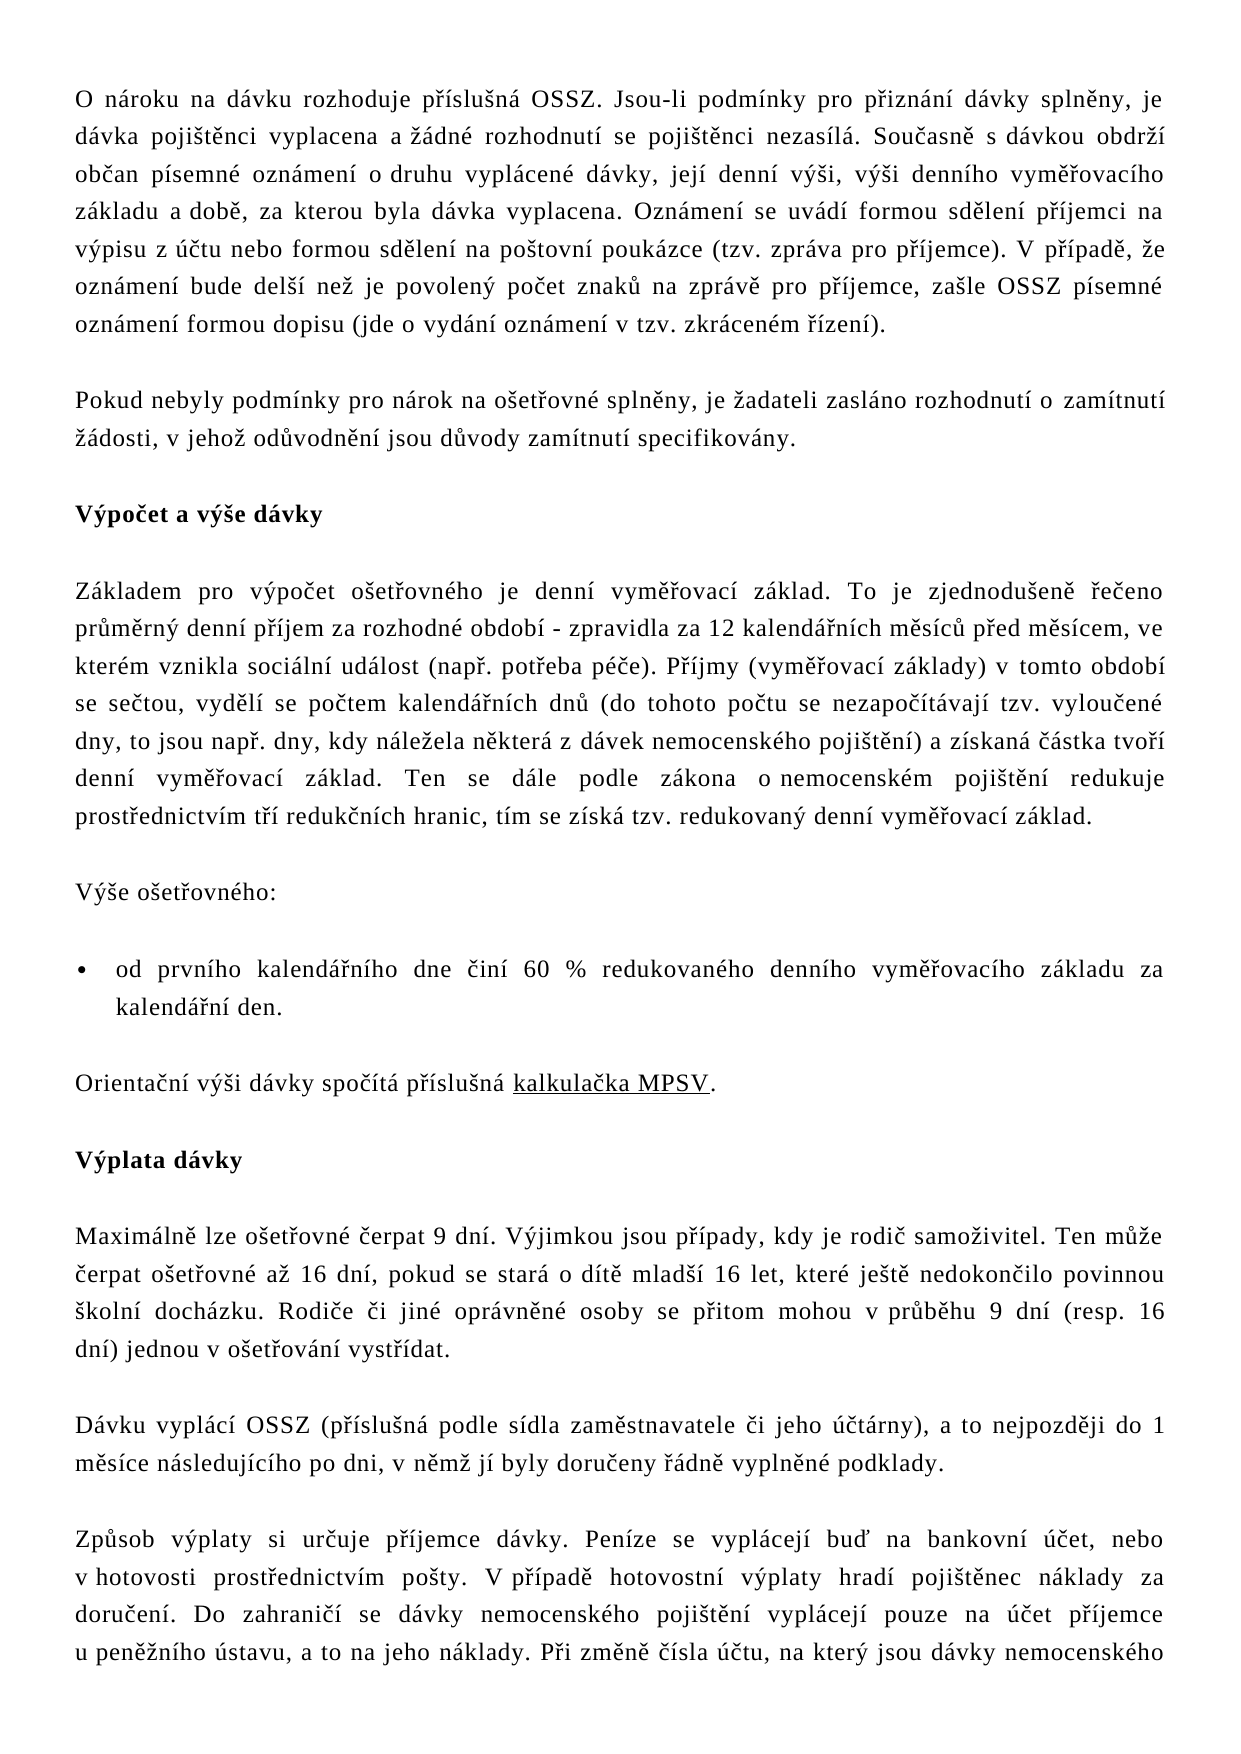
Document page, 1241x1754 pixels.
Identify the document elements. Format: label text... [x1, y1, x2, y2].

text O nároku na dávku rozhoduje příslušná OSSZ. Jsou-li podmínky pro přiznání dávky splněny, je dávka pojištěnci vyplacena a žádné rozhodnutí se pojištěnci nezasílá. Současně s dávkou obdrží občan písemné oznámení o druhu vyplácené dávky, její denní výši, výši denního vyměřovacího základu a době, za kterou byla dávka vyplacena. Oznámení se uvádí formou sdělení příjemci na výpisu z účtu nebo formou sdělení na poštovní poukázce (tzv. zpráva pro příjemce). V případě, že oznámení bude delší než je povolený počet znaků na zprávě pro příjemce, zašle OSSZ písemné oznámení formou dopisu (jde o vydání oznámení v tzv. zkráceném řízení). [75, 75, 1165, 337]
text Maximálně lze ošetřovné čerpat 9 dní. Výjimkou jsou případy, kdy je rodič samoživitel. Ten může čerpat ošetřovné až 16 dní, pokud se stará o dítě mladší 16 let, které ještě nedokončilo povinnou školní docházku. Rodiče či jiné oprávněné osoby se přitom mohou v průběhu 9 dní (resp. 16 dní) jednou v ošetřování vystřídat. [75, 1212, 1165, 1362]
subtitle Výplata dávky [75, 1136, 1165, 1173]
text Orientační výši dávky spočítá příslušná kalkulačka MPSV. [75, 1059, 1165, 1097]
text Výše ošetřovného: [75, 869, 1165, 906]
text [75, 1516, 1165, 1666]
list od prvního kalendářního dne činí 60 % redukovaného denního vyměřovacího základu za kalendářní den. [78, 945, 1165, 1020]
text Pokud nebyly podmínky pro nárok na ošetřovné splněny, je žadateli zasláno rozhodnutí o zamítnutí žádosti, v jehož odůvodnění jsou důvody zamítnutí specifikovány. [75, 377, 1165, 452]
text Základem pro výpočet ošetřovného je denní vyměřovací základ. To je zjednodušeně řečeno průměrný denní příjem za rozhodné období - zpravidla za 12 kalendářních měsíců před měsícem, ve kterém vznikla sociální událost (např. potřeba péče). Příjmy (vyměřovací základy) v tomto období se sečtou, vydělí se počtem kalendářních dnů (do tohoto počtu se nezapočítávají tzv. vyloučené dny, to jsou např. dny, kdy náležela některá z dávek nemocenského pojištění) a získaná částka tvoří denní vyměřovací základ. Ten se dále podle zákona o nemocenském pojištění redukuje prostřednictvím tří redukčních hranic, tím se získá tzv. redukovaný denní vyměřovací základ. [75, 567, 1165, 830]
subtitle Výpočet a výše dávky [75, 491, 1165, 528]
text Dávku vyplácí OSSZ (příslušná podle sídla zaměstnavatele či jeho účtárny), a to nejpozději do 1 měsíce následujícího po dni, v němž jí byly doručeny řádně vyplněné podklady. [75, 1402, 1165, 1477]
